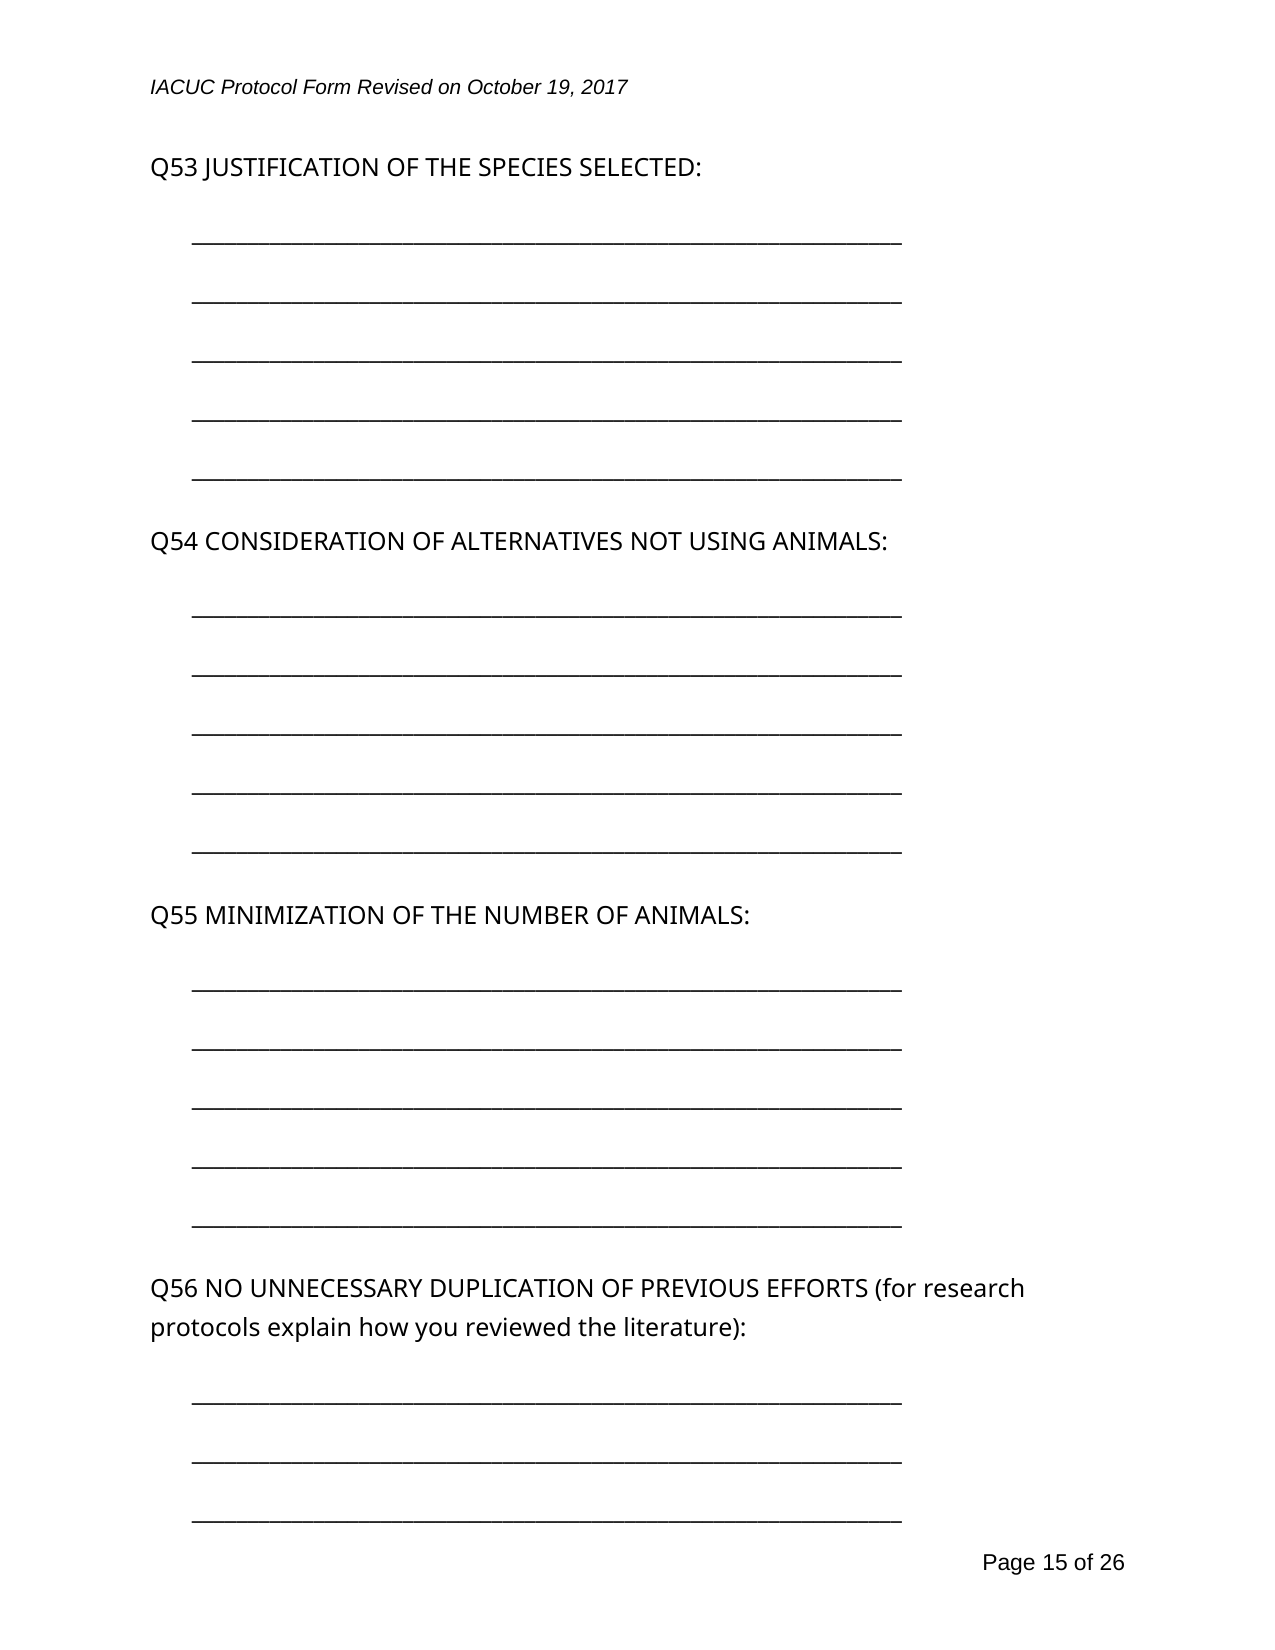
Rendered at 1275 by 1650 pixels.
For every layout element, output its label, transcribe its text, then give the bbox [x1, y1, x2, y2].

text ________________________________________________________________ [150, 391, 1125, 425]
text ________________________________________________________________ [150, 1021, 1125, 1054]
text ________________________________________________________________ [150, 961, 1125, 996]
text ________________________________________________________________ [150, 706, 1125, 740]
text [150, 1433, 1125, 1467]
text Q53 JUSTIFICATION OF THE SPECIES SELECTED: [150, 150, 1125, 184]
text ________________________________________________________________ [150, 1139, 1125, 1173]
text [150, 1374, 1125, 1408]
text ________________________________________________________________ [150, 824, 1125, 858]
text ________________________________________________________________ [150, 588, 1125, 622]
text ________________________________________________________________ [150, 1079, 1125, 1114]
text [150, 214, 1125, 248]
text ________________________________________________________________ [150, 1198, 1125, 1232]
text Q56 NO UNNECESSARY DUPLICATION OF PREVIOUS EFFORTS (for research protocols explain how you reviewed the literature): [150, 1271, 1125, 1344]
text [150, 273, 1125, 307]
text ________________________________________________________________ [150, 765, 1125, 799]
text ________________________________________________________________ [150, 332, 1125, 366]
text ________________________________________________________________ [150, 647, 1125, 681]
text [150, 1492, 1125, 1526]
text Q54 CONSIDERATION OF ALTERNATIVES NOT USING ANIMALS: [150, 524, 1125, 558]
text Q55 MINIMIZATION OF THE NUMBER OF ANIMALS: [150, 897, 1125, 931]
text ________________________________________________________________ [150, 450, 1125, 484]
